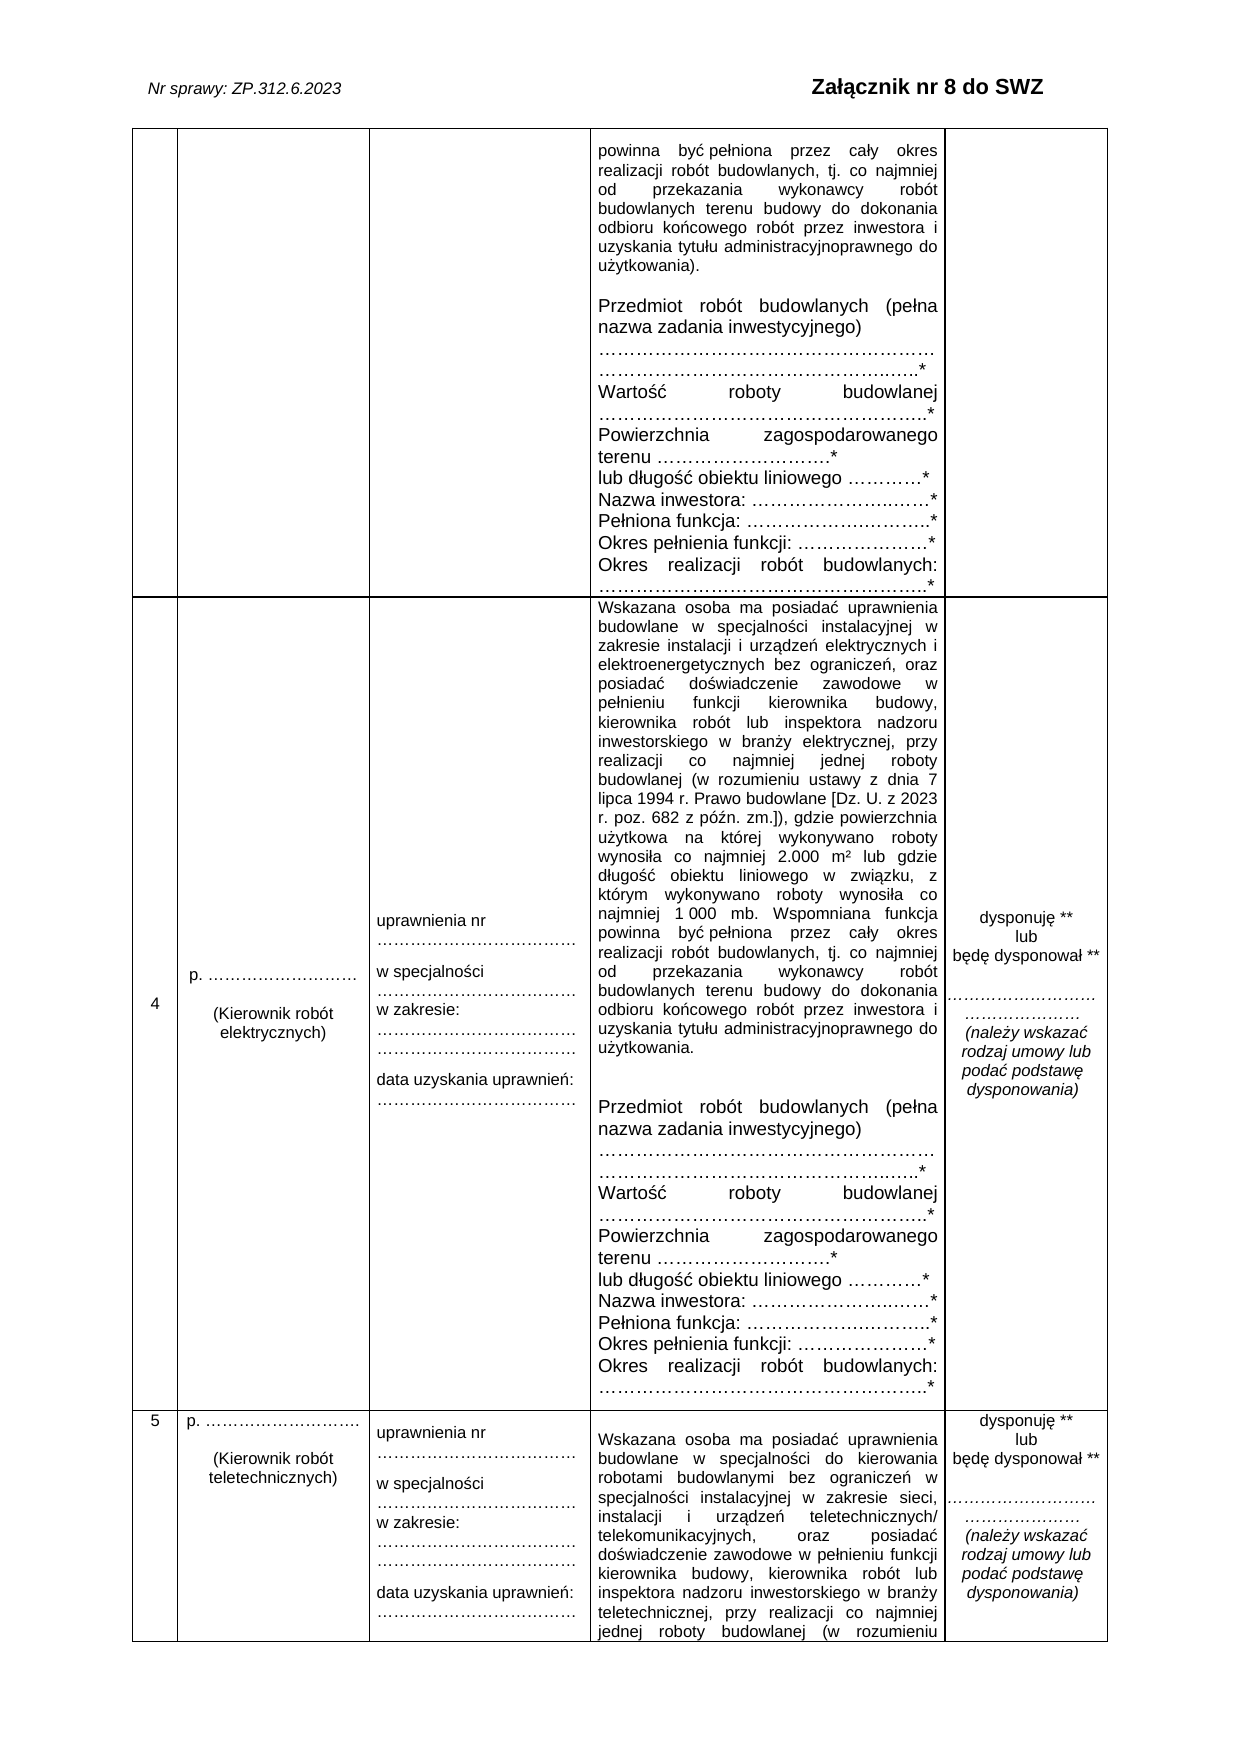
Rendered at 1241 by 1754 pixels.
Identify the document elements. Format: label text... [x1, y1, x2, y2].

table_cell uprawnienia nr ……………………………… w specjalności ……………………………… w zakresie: ……………………………………………………………… data uzyskania uprawnień: ……………………………… [370, 598, 590, 1410]
table_cell dysponuję ** lub będę dysponował ** ………………………………………… (należy wskazać rodzaj umowy lub podać podstawę dysponowania) [946, 598, 1107, 1410]
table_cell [370, 129, 590, 596]
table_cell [946, 129, 1107, 596]
table_cell Wskazana osoba ma posiadać uprawnienia budowlane w specjalności instalacyjnej w zakresie instalacji i urządzeń elektrycznych i elektroenergetycznych bez ograniczeń, oraz posiadać doświadczenie zawodowe w pełnieniu funkcji kierownika budowy, kierownika robót lub inspektora nadzoru inwestorskiego w branży elektrycznej, przy realizacji co najmniej jednej roboty budowlanej (w rozumieniu ustawy z dnia 7 lipca 1994 r. Prawo budowlane [Dz. U. z 2023 r. poz. 682 z późn. zm.]), gdzie powierzchnia użytkowa na której wykonywano roboty wynosiła co najmniej 2.000 m² lub gdzie długość obiektu liniowego w związku, z którym wykonywano roboty wynosiła co najmniej 1 000 mb. Wspomniana funkcja powinna być pełniona przez cały okres realizacji robót budowlanych, tj. co najmniej od przekazania wykonawcy robót budowlanych terenu budowy do dokonania odbioru końcowego robót przez inwestora i uzyskania tytułu administracyjnoprawnego do użytkowania. Przedmiot robót budowlanych (pełna nazwa zadania inwestycyjnego) ………………………………………………………………………………………..…..* Wartość roboty budowlanej ……………………………………………..* Powierzchnia zagospodarowanego terenu ……………………….* lub długość obiektu liniowego …………* Nazwa inwestora: …………………..……* Pełniona funkcja: ……………….………..* Okres pełnienia funkcji: …………………* Okres realizacji robót budowlanych: ……………………………………………..* [591, 598, 944, 1410]
table_cell 5 [133, 1411, 177, 1641]
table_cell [591, 129, 944, 596]
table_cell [178, 129, 369, 596]
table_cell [591, 1411, 944, 1641]
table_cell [370, 1411, 590, 1641]
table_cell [178, 1411, 369, 1641]
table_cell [946, 1411, 1107, 1641]
table_cell p. ……………………… (Kierownik robót elektrycznych) [178, 598, 369, 1410]
table_cell 3 [133, 129, 177, 596]
table_cell 4 [133, 598, 177, 1410]
